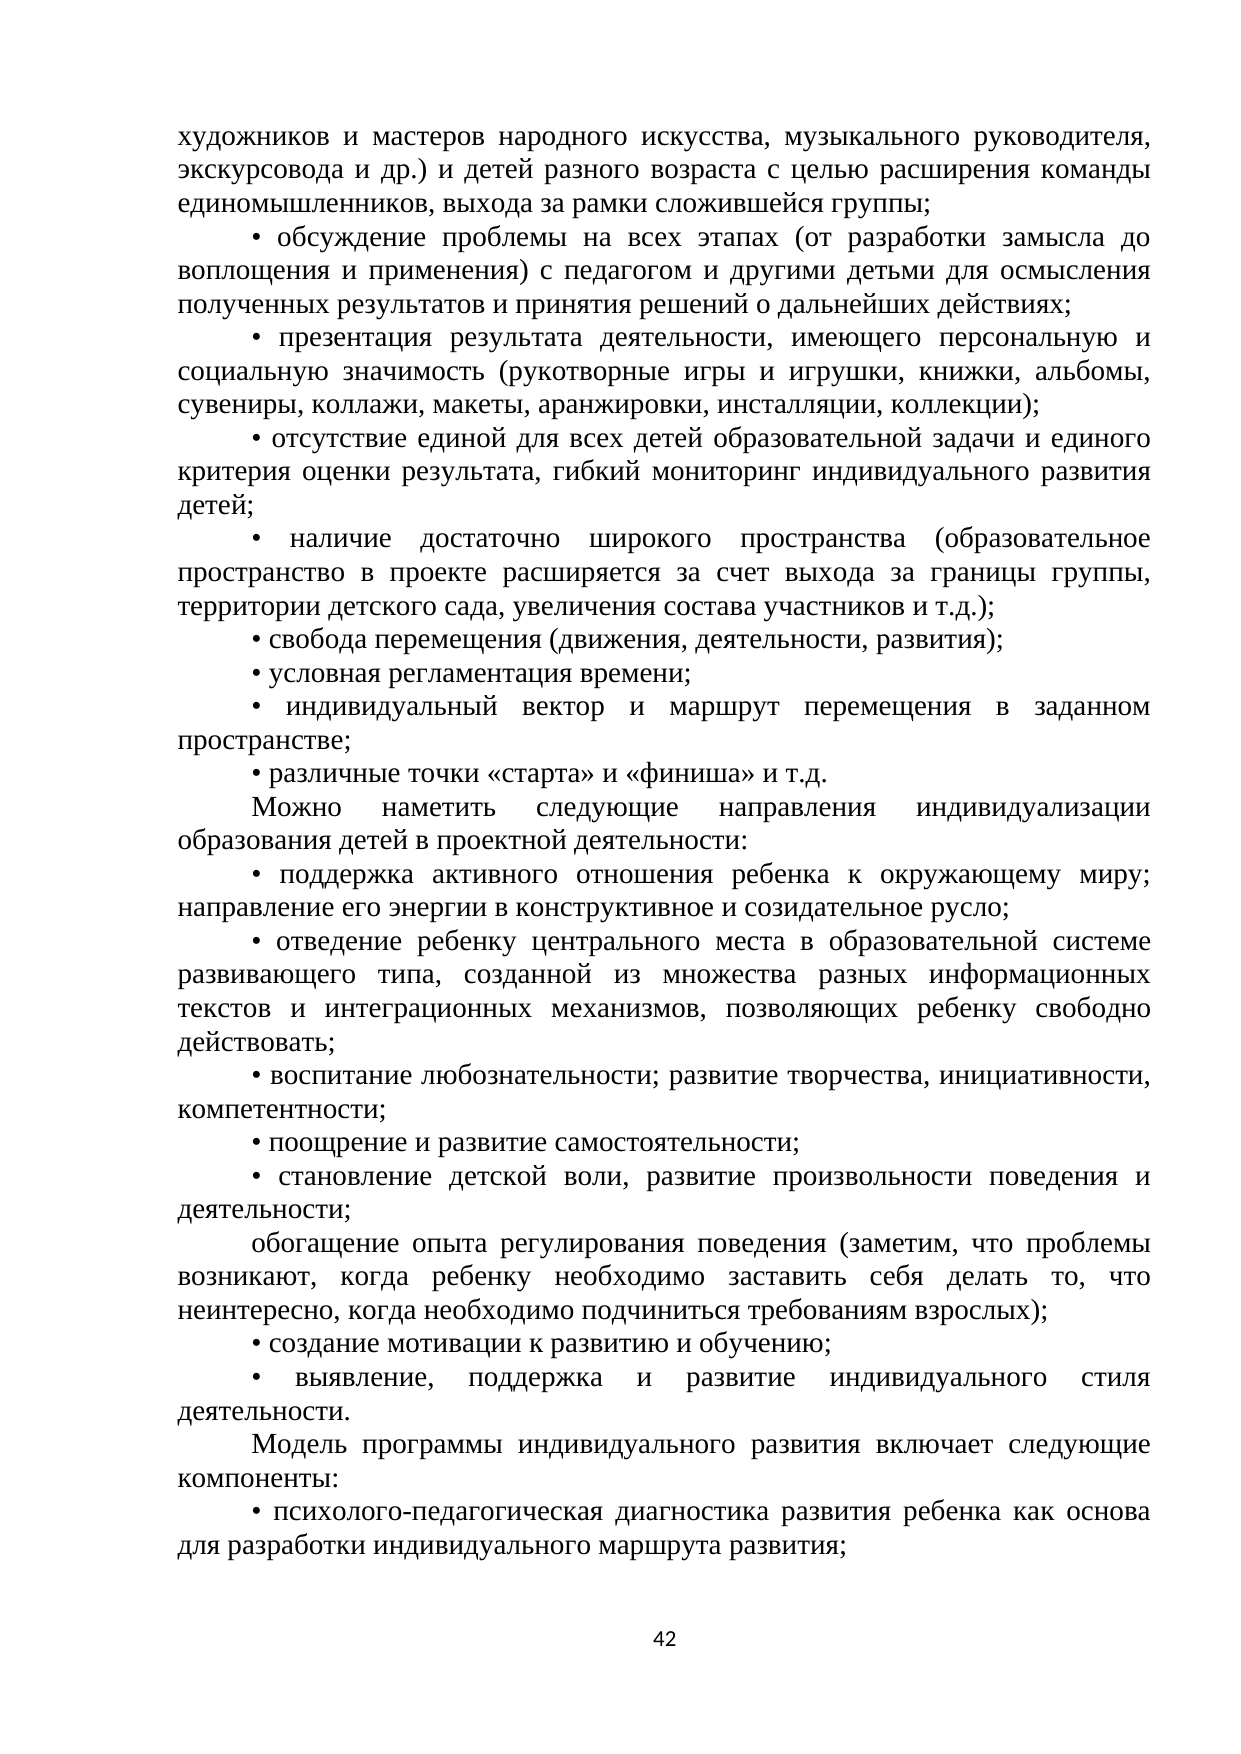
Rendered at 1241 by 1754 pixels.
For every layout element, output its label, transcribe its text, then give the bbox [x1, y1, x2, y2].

text • индивидуальный вектор и маршрут перемещения в заданном пространстве; [177, 688, 1152, 755]
text • поддержка активного отношения ребенка к окружающему миру; направление его энергии в конструктивное и созидательное русло; [177, 856, 1152, 923]
text • воспитание любознательности; развитие творчества, инициативности, компетентности; [177, 1057, 1152, 1124]
text • различные точки «старта» и «финиша» и т.д. [177, 755, 1152, 789]
text • отсутствие единой для всех детей образовательной задачи и единого критерия оценки результата, гибкий мониторинг индивидуального развития детей; [177, 420, 1152, 521]
text обогащение опыта регулирования поведения (заметим, что проблемы возникают, когда ребенку необходимо заставить себя делать то, что неинтересно, когда необходимо подчиниться требованиям взрослых); [177, 1225, 1152, 1326]
text • условная регламентация времени; [177, 655, 1152, 688]
text Можно наметить следующие направления индивидуализации образования детей в проектной деятельности: [177, 789, 1152, 856]
text • обсуждение проблемы на всех этапах (от разработки замысла до воплощения и применения) с педагогом и другими детьми для осмысления полученных результатов и принятия решений о дальнейших действиях; [177, 219, 1152, 319]
text • выявление, поддержка и развитие индивидуального стиля деятельности. [177, 1359, 1152, 1426]
text • наличие достаточно широкого пространства (образовательное пространство в проекте расширяется за счет выхода за границы группы, территории детского сада, увеличения состава участников и т.д.); [177, 521, 1152, 621]
text • презентация результата деятельности, имеющего персональную и социальную значимость (рукотворные игры и игрушки, книжки, альбомы, сувениры, коллажи, макеты, аранжировки, инсталляции, коллекции); [177, 319, 1152, 420]
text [177, 118, 1152, 219]
text • становление детской воли, развитие произвольности поведения и деятельности; [177, 1158, 1152, 1225]
text • отведение ребенку центрального места в образовательной системе развивающего типа, созданной из множества разных информационных текстов и интеграционных механизмов, позволяющих ребенку свободно действовать; [177, 923, 1152, 1057]
text • создание мотивации к развитию и обучению; [177, 1326, 1152, 1359]
text • свобода перемещения (движения, деятельности, развития); [177, 621, 1152, 655]
text • психолого-педагогическая диагностика развития ребенка как основа для разработки индивидуального маршрута развития; [177, 1493, 1152, 1560]
text Модель программы индивидуального развития включает следующие компоненты: [177, 1426, 1152, 1493]
text • поощрение и развитие самостоятельности; [177, 1124, 1152, 1158]
